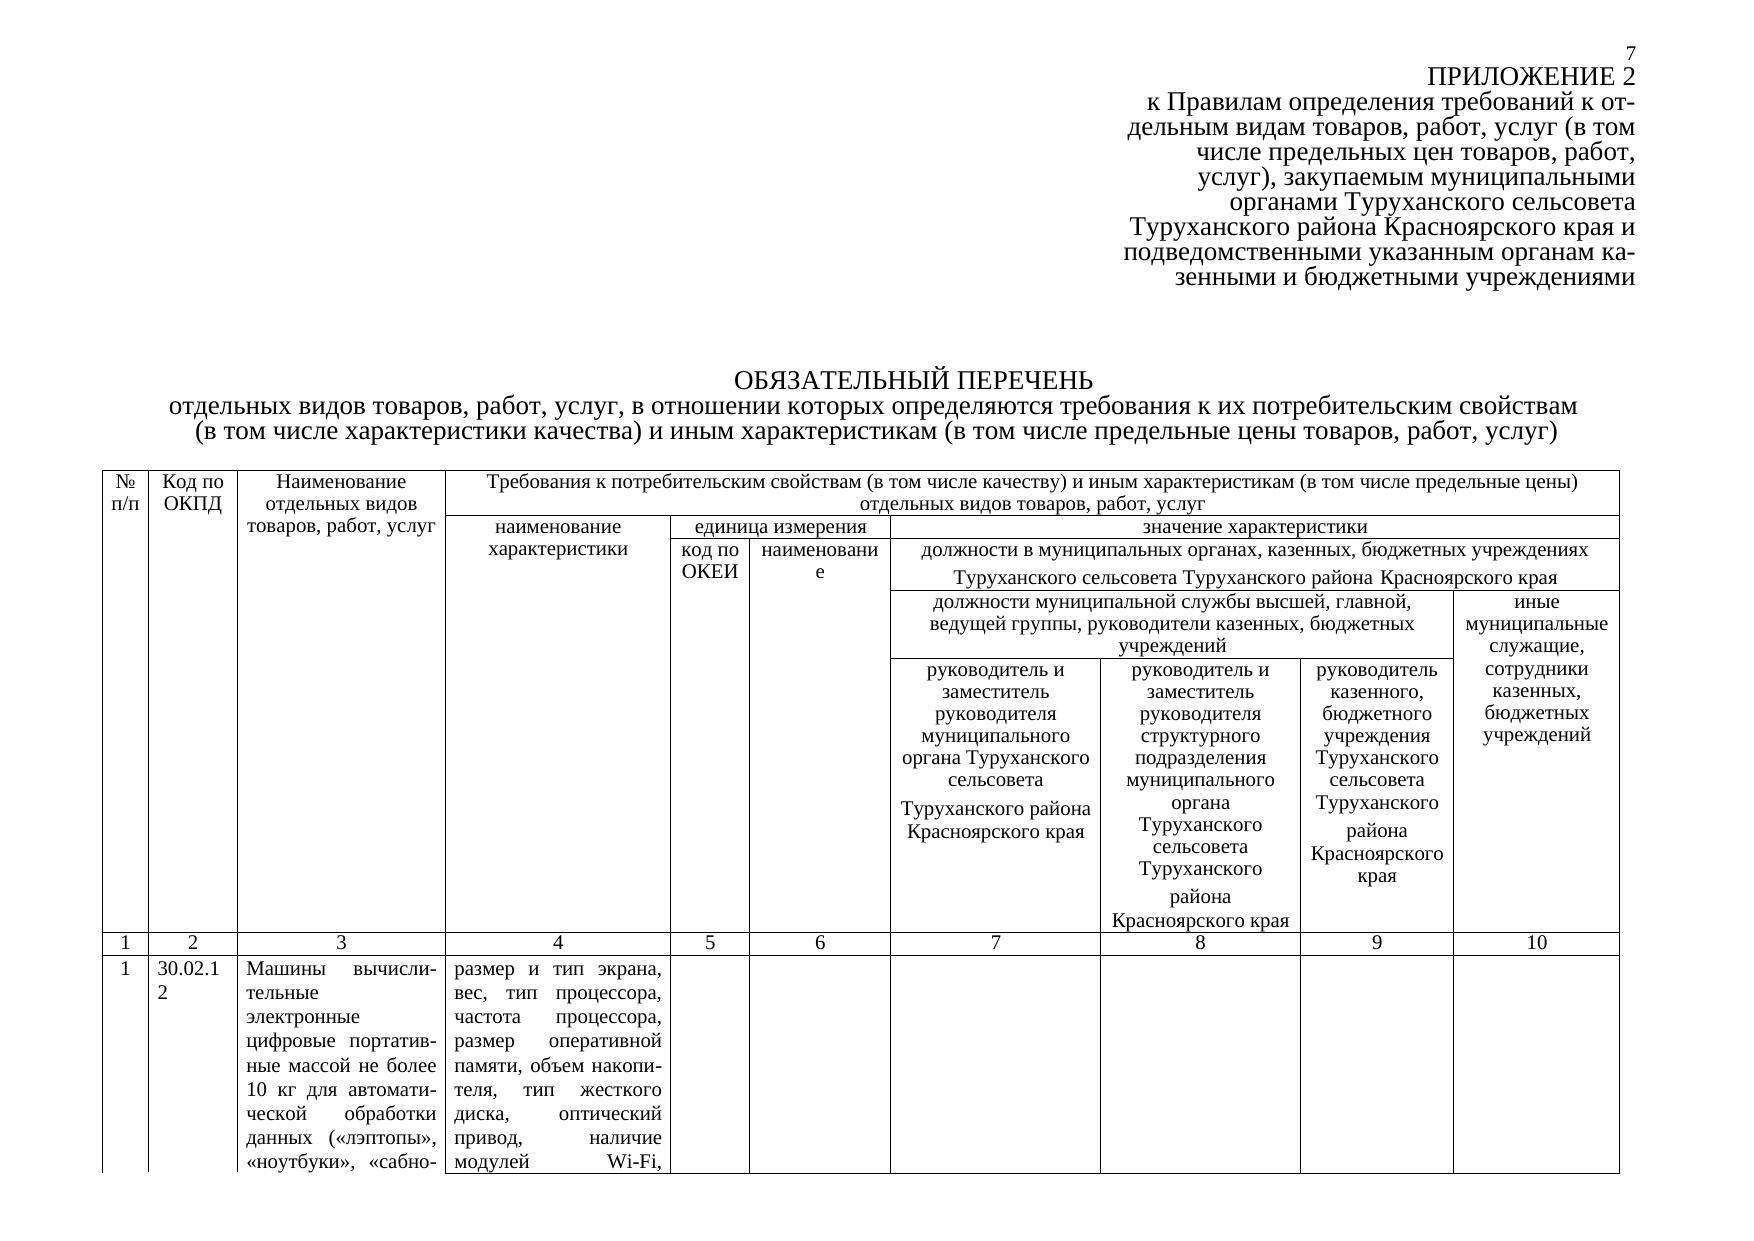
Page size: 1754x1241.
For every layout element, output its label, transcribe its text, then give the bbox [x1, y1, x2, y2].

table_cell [446, 956, 670, 1173]
table_cell значение характеристики [891, 516, 1619, 538]
table_cell 8 [1101, 933, 1300, 955]
table_cell наименование [750, 539, 890, 932]
table_cell 4 [446, 933, 670, 955]
table_cell код по ОКЕИ [671, 539, 749, 932]
table_cell [750, 956, 890, 1173]
table_cell единица измерения [671, 516, 890, 538]
table_cell [671, 956, 749, 1173]
table_cell 30.02.12 [149, 956, 237, 1173]
table_header № п/п [103, 471, 148, 932]
table_cell руководитель и заместитель руководителя муниципального органа Туруханского сельсовета Туруханского района Красноярского края [891, 659, 1100, 932]
table_cell 6 [750, 933, 890, 955]
table_cell [891, 956, 1100, 1173]
table_cell 7 [891, 933, 1100, 955]
table_header Код по ОКПД [149, 471, 237, 932]
table_cell [1454, 956, 1619, 1173]
text к Правилам определения требований к от-дельным видам товаров, работ, услуг (в том числе предельных цен товаров, работ, услуг), закупаемым муниципальными органами Туруханского сельсовета Туруханского района Красноярского края и подведомственными указанным органам ка-зенными и бюджетными учреждениями [1110, 90, 1636, 290]
table_cell должности муниципальной службы высшей, главной, ведущей группы, руководители казенных, бюджетных учреждений [891, 591, 1453, 657]
table_cell должности в муниципальных органах, казенных, бюджетных учреждениях Туруханского сельсовета Туруханского района Красноярского края [891, 539, 1619, 590]
text ОБЯЗАТЕЛЬНЫЙ ПЕРЕЧЕНЬ отдельных видов товаров, работ, услуг, в отношении которых определяются требования к их потребительским свойствам (в том числе характеристики качества) и иным характеристикам (в том числе предельные цены товаров, работ, услуг) [118, 369, 1636, 444]
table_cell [237, 956, 445, 1173]
text ПРИЛОЖЕНИЕ 2 [1108, 65, 1636, 90]
table_cell [1101, 956, 1300, 1173]
table_cell 5 [671, 933, 749, 955]
table_cell 9 [1301, 933, 1453, 955]
table_cell [1301, 956, 1453, 1173]
table_cell руководитель казенного, бюджетного учреждения Туруханского сельсовета Туруханского района Красноярского края [1301, 659, 1453, 932]
table_cell руководитель и заместитель руководителя структурного подразделения муниципального органа Туруханского сельсовета Туруханского района Красноярского края [1101, 659, 1300, 932]
table_cell 1 [103, 956, 148, 1173]
table_cell 3 [238, 933, 445, 955]
table_cell 10 [1454, 933, 1619, 955]
table_cell 2 [149, 933, 237, 955]
table_cell 1 [103, 933, 148, 955]
table_header Наименование отдельных видов товаров, работ, услуг [238, 471, 445, 932]
table_header Требования к потребительским свойствам (в том числе качеству) и иным характеристикам (в том числе предельные цены) отдельных видов товаров, работ, услуг [446, 471, 1619, 515]
table_cell наименование характеристики [446, 516, 670, 932]
table_cell иные муниципальные служащие, сотрудники казенных, бюджетных учреждений [1454, 591, 1619, 932]
